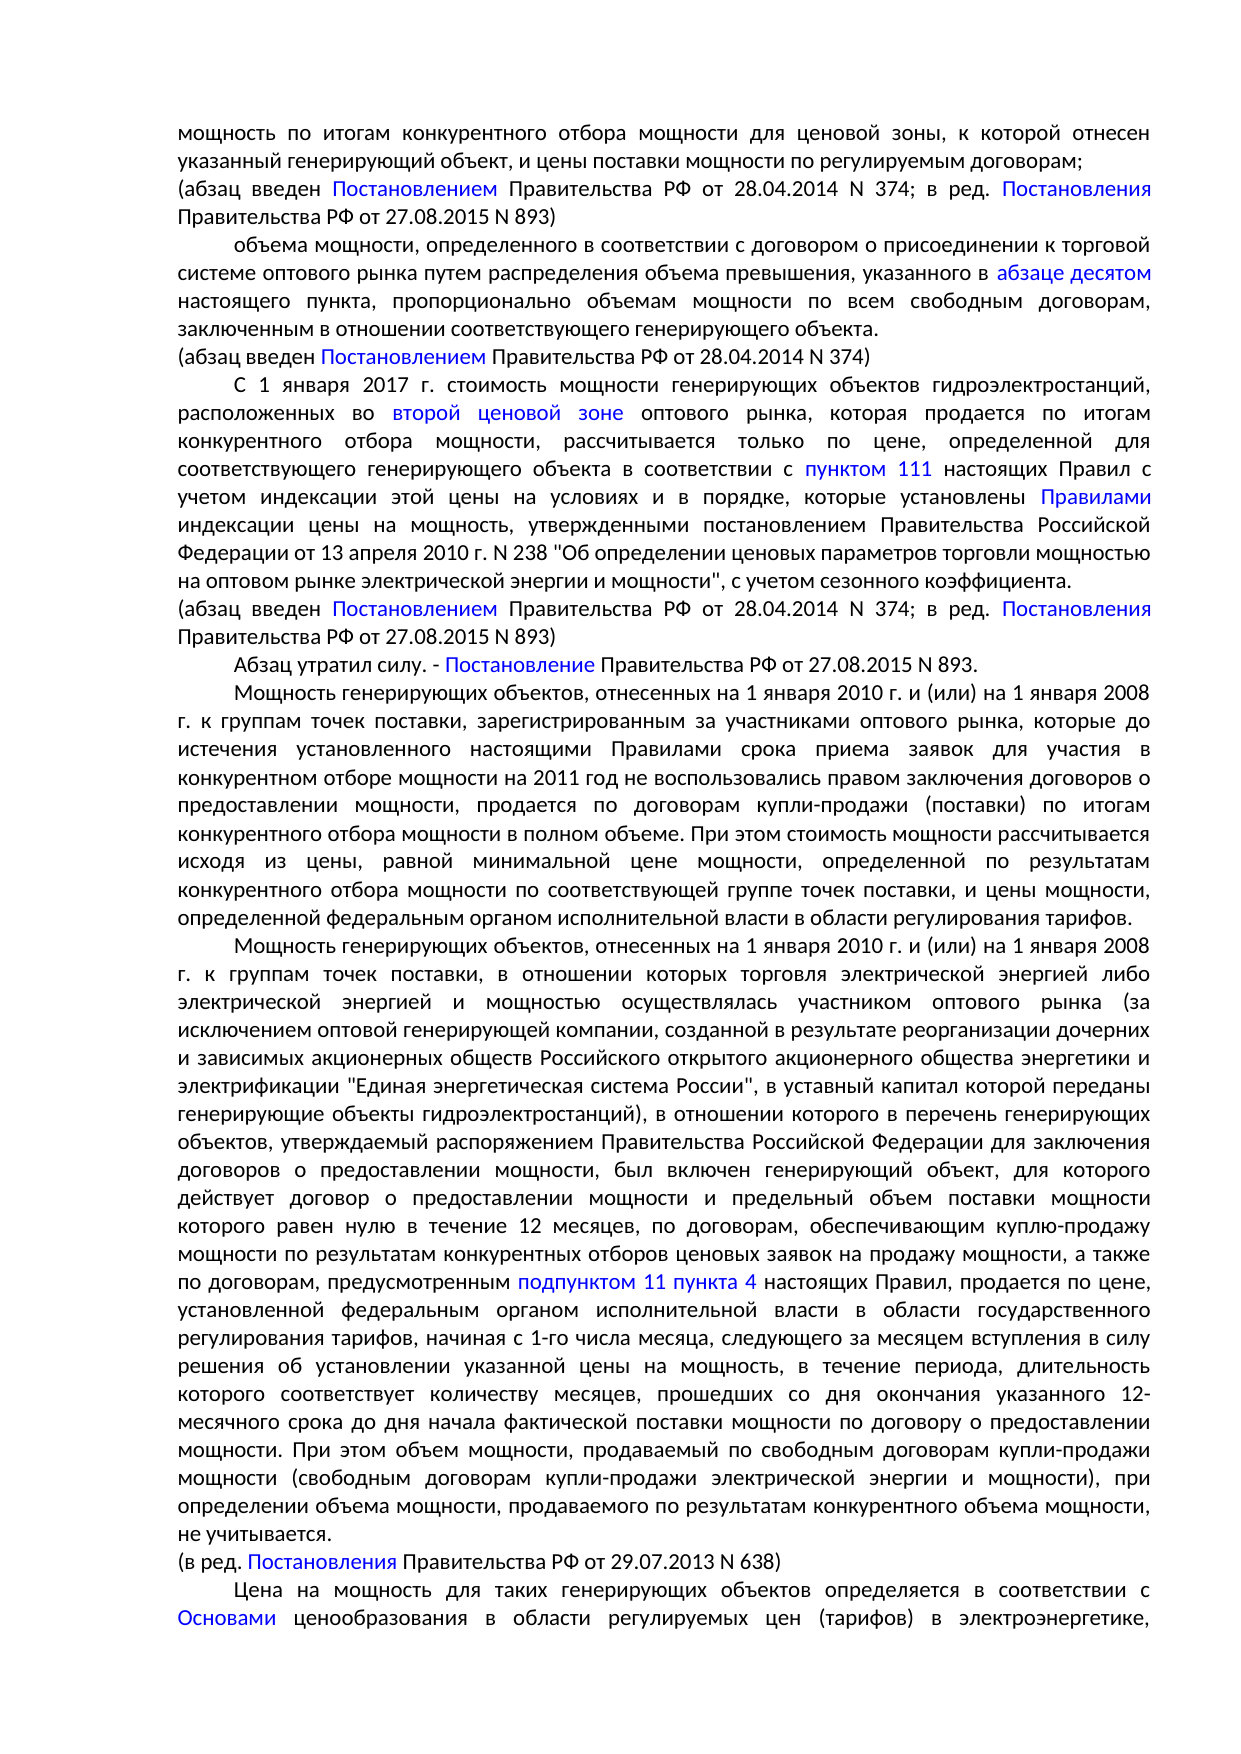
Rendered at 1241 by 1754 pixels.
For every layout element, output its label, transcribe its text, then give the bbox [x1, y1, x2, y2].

text Мощность генерирующих объектов, отнесенных на 1 января 2010 г. и (или) на 1 января 2008 г. к группам точек поставки, в отношении которых торговля электрической энергией либо электрической энергией и мощностью осуществлялась участником оптового рынка (за исключением оптовой генерирующей компании, созданной в результате реорганизации дочерних и зависимых акционерных обществ Российского открытого акционерного общества энергетики и электрификации "Единая энергетическая система России", в уставный капитал которой переданы генерирующие объекты гидроэлектростанций), в отношении которого в перечень генерирующих объектов, утверждаемый распоряжением Правительства Российской Федерации для заключения договоров о предоставлении мощности, был включен генерирующий объект, для которого действует договор о предоставлении мощности и предельный объем поставки мощности которого равен нулю в течение 12 месяцев, по договорам, обеспечивающим куплю-продажу мощности по результатам конкурентных отборов ценовых заявок на продажу мощности, а также по договорам, предусмотренным подпунктом 11 пункта 4 настоящих Правил, продается по цене, установленной федеральным органом исполнительной власти в области государственного регулирования тарифов, начиная с 1-го числа месяца, следующего за месяцем вступления в силу решения об установлении указанной цены на мощность, в течение периода, длительность которого соответствует количеству месяцев, прошедших со дня окончания указанного 12-месячного срока до дня начала фактической поставки мощности по договору о предоставлении мощности. При этом объем мощности, продаваемый по свободным договорам купли-продажи мощности (свободным договорам купли-продажи электрической энергии и мощности), при определении объема мощности, продаваемого по результатам конкурентного объема мощности, не учитывается. [177, 931, 1152, 1547]
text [177, 1575, 1152, 1631]
text Абзац утратил силу. - Постановление Правительства РФ от 27.08.2015 N 893. [177, 651, 1152, 678]
text С 1 января 2017 г. стоимость мощности генерирующих объектов гидроэлектростанций, расположенных во второй ценовой зоне оптового рынка, которая продается по итогам конкурентного отбора мощности, рассчитывается только по цене, определенной для соответствующего генерирующего объекта в соответствии с пунктом 111 настоящих Правил с учетом индексации этой цены на условиях и в порядке, которые установлены Правилами индексации цены на мощность, утвержденными постановлением Правительства Российской Федерации от 13 апреля 2010 г. N 238 "Об определении ценовых параметров торговли мощностью на оптовом рынке электрической энергии и мощности", с учетом сезонного коэффициента. [177, 370, 1152, 594]
text объема мощности, определенного в соответствии с договором о присоединении к торговой системе оптового рынка путем распределения объема превышения, указанного в абзаце десятом настоящего пункта, пропорционально объемам мощности по всем свободным договорам, заключенным в отношении соответствующего генерирующего объекта. [177, 230, 1152, 342]
text Мощность генерирующих объектов, отнесенных на 1 января 2010 г. и (или) на 1 января 2008 г. к группам точек поставки, зарегистрированным за участниками оптового рынка, которые до истечения установленного настоящими Правилами срока приема заявок для участия в конкурентном отборе мощности на 2011 год не воспользовались правом заключения договоров о предоставлении мощности, продается по договорам купли-продажи (поставки) по итогам конкурентного отбора мощности в полном объеме. При этом стоимость мощности рассчитывается исходя из цены, равной минимальной цене мощности, определенной по результатам конкурентного отбора мощности по соответствующей группе точек поставки, и цены мощности, определенной федеральным органом исполнительной власти в области регулирования тарифов. [177, 678, 1152, 931]
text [177, 118, 1152, 174]
text (абзац введен Постановлением Правительства РФ от 28.04.2014 N 374) [177, 342, 1152, 370]
text (в ред. Постановления Правительства РФ от 29.07.2013 N 638) [177, 1547, 1152, 1575]
text (абзац введен Постановлением Правительства РФ от 28.04.2014 N 374; в ред. Постановления Правительства РФ от 27.08.2015 N 893) [177, 594, 1152, 651]
text (абзац введен Постановлением Правительства РФ от 28.04.2014 N 374; в ред. Постановления Правительства РФ от 27.08.2015 N 893) [177, 174, 1152, 230]
